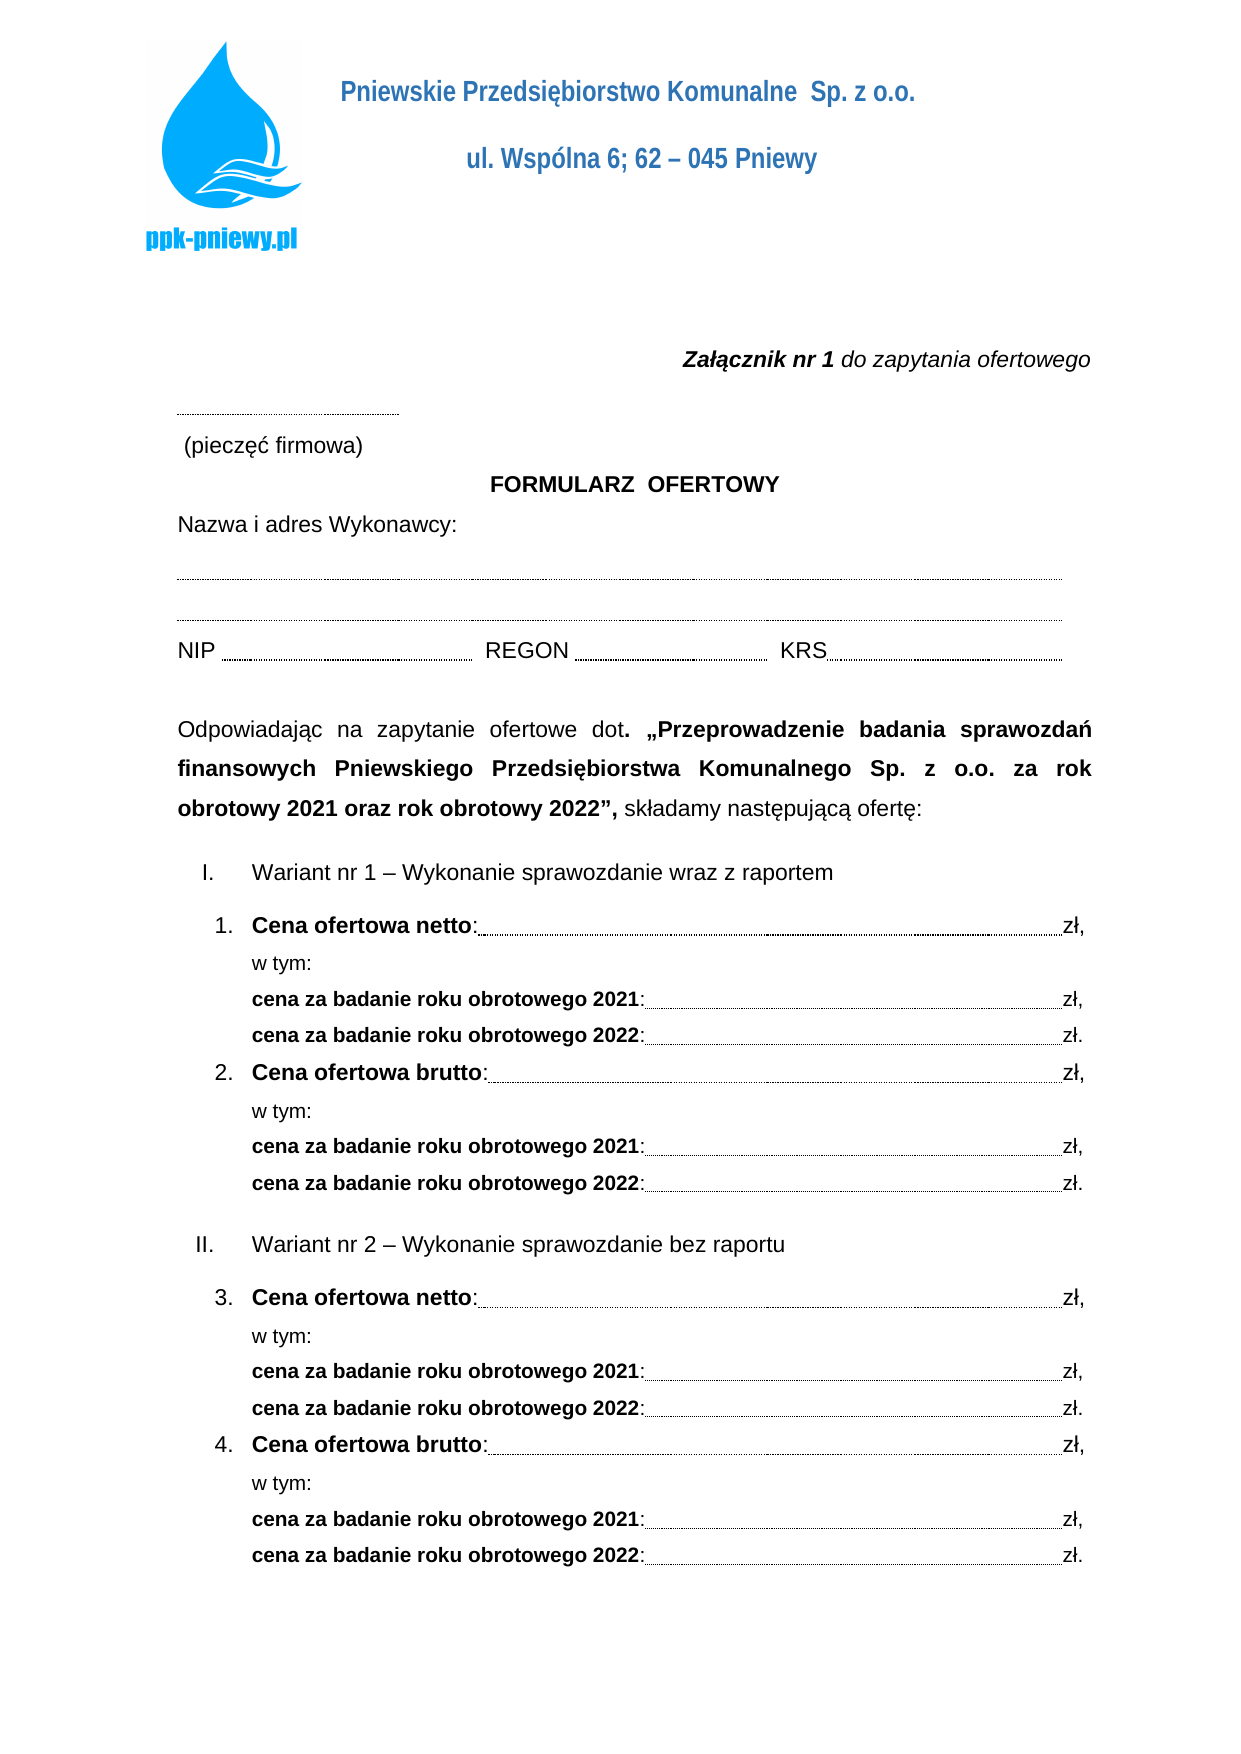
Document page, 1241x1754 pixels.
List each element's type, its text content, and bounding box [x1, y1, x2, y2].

text (pieczęć firmowa) [177, 432, 1093, 458]
list cena za badanie roku obrotowego 2021: zł, [252, 1507, 1093, 1531]
text Załącznik nr 1 do zapytania ofertowego [177, 346, 1093, 372]
list Cena ofertowa brutto: zł, [214, 1059, 1093, 1085]
list Wariant nr 1 – Wykonanie sprawozdanie wraz z raportem [214, 859, 1093, 885]
picture [146, 41, 302, 251]
list cena za badanie roku obrotowego 2022: zł. [252, 1543, 1093, 1567]
picture [198, 188, 206, 193]
list w tym: [252, 1098, 1093, 1122]
text Odpowiadając na zapytanie ofertowe dot. „Przeprowadzenie badania sprawozdań finansowych Pniewskiego Przedsiębiorstwa Komunalnego Sp. z o.o. za rok obrotowy 2021 oraz rok obrotowy 2022”, składamy następującą ofertę: [177, 716, 1093, 821]
list cena za badanie roku obrotowego 2021: zł, [252, 1134, 1093, 1158]
list cena za badanie roku obrotowego 2022: zł. [252, 1023, 1093, 1047]
list Cena ofertowa netto: zł, [214, 912, 1093, 938]
list Cena ofertowa netto: zł, [214, 1284, 1093, 1310]
list Wariant nr 2 – Wykonanie sprawozdanie bez raportu [214, 1231, 1093, 1258]
picture [229, 170, 249, 174]
text NIP REGON KRS [177, 550, 1093, 663]
list w tym: [252, 1471, 1093, 1495]
list Cena ofertowa brutto: zł, [214, 1431, 1093, 1458]
list w tym: [252, 1323, 1093, 1347]
picture [236, 193, 251, 200]
picture [200, 237, 262, 251]
list cena za badanie roku obrotowego 2022: zł. [252, 1395, 1093, 1419]
list w tym: [252, 951, 1093, 975]
list cena za badanie roku obrotowego 2021: zł, [252, 987, 1093, 1011]
text FORMULARZ OFERTOWY [177, 471, 1093, 498]
list cena za badanie roku obrotowego 2021: zł, [252, 1359, 1093, 1383]
text Nazwa i adres Wykonawcy: [177, 511, 1093, 537]
list cena za badanie roku obrotowego 2022: zł. [252, 1170, 1093, 1194]
picture [217, 189, 240, 193]
